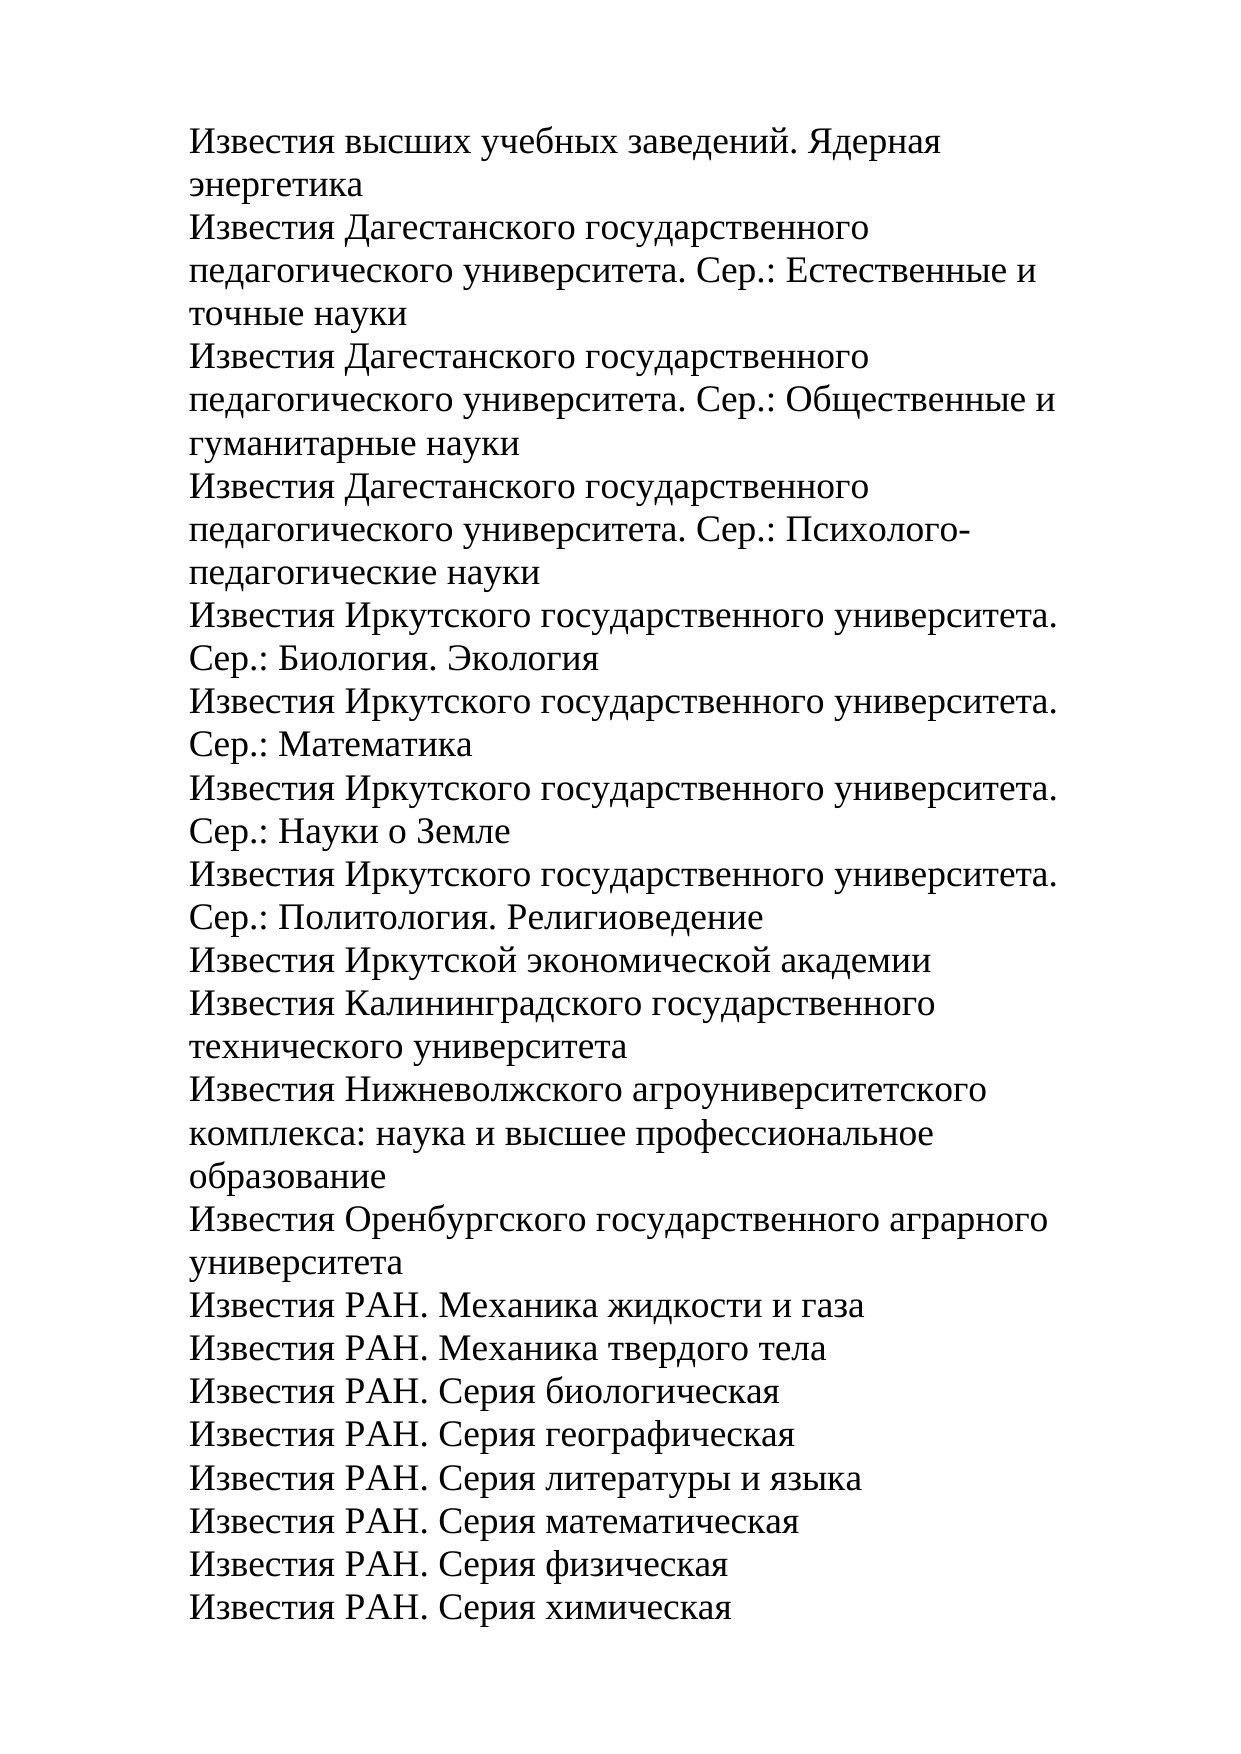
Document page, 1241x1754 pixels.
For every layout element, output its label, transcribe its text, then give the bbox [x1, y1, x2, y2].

table_cell Известия РАН. Серия математическая [177, 1498, 1137, 1541]
table_cell Известия РАН. Серия физическая [177, 1541, 1137, 1584]
table_cell Известия РАН. Серия литературы и языка [177, 1455, 1137, 1498]
table_cell Известия Иркутского государственного университета. Сер.: Математика [177, 679, 1137, 765]
table_cell Известия высших учебных заведений. Ядерная энергетика [177, 118, 1137, 204]
table_cell Известия Иркутского государственного университета. Сер.: Биология. Экология [177, 593, 1137, 679]
table_cell Известия Иркутского государственного университета. Сер.: Политология. Религиоведение [177, 851, 1137, 937]
table_cell Известия Иркутской экономической академии [177, 938, 1137, 981]
table_cell Известия РАН. Серия биологическая [177, 1369, 1137, 1412]
table_cell Известия Дагестанского государственного педагогического университета. Сер.: Общественные и гуманитарные науки [177, 334, 1137, 463]
table_cell Известия РАН. Серия химическая [177, 1584, 1137, 1627]
table_cell Известия Нижневолжского агроуниверситетского комплекса: наука и высшее профессиональное образование [177, 1067, 1137, 1196]
table_cell Известия Дагестанского государственного педагогического университета. Сер.: Психолого-педагогические науки [177, 463, 1137, 592]
table_cell Известия Дагестанского государственного педагогического университета. Сер.: Естественные и точные науки [177, 204, 1137, 334]
table_cell Известия РАН. Механика твердого тела [177, 1326, 1137, 1369]
table_cell Известия Иркутского государственного университета. Сер.: Науки о Земле [177, 765, 1137, 851]
table_cell Известия РАН. Механика жидкости и газа [177, 1283, 1137, 1326]
table_cell Известия Калининградского государственного технического университета [177, 981, 1137, 1067]
table_cell Известия Оренбургского государственного аграрного университета [177, 1196, 1137, 1282]
table_cell Известия РАН. Серия географическая [177, 1412, 1137, 1455]
